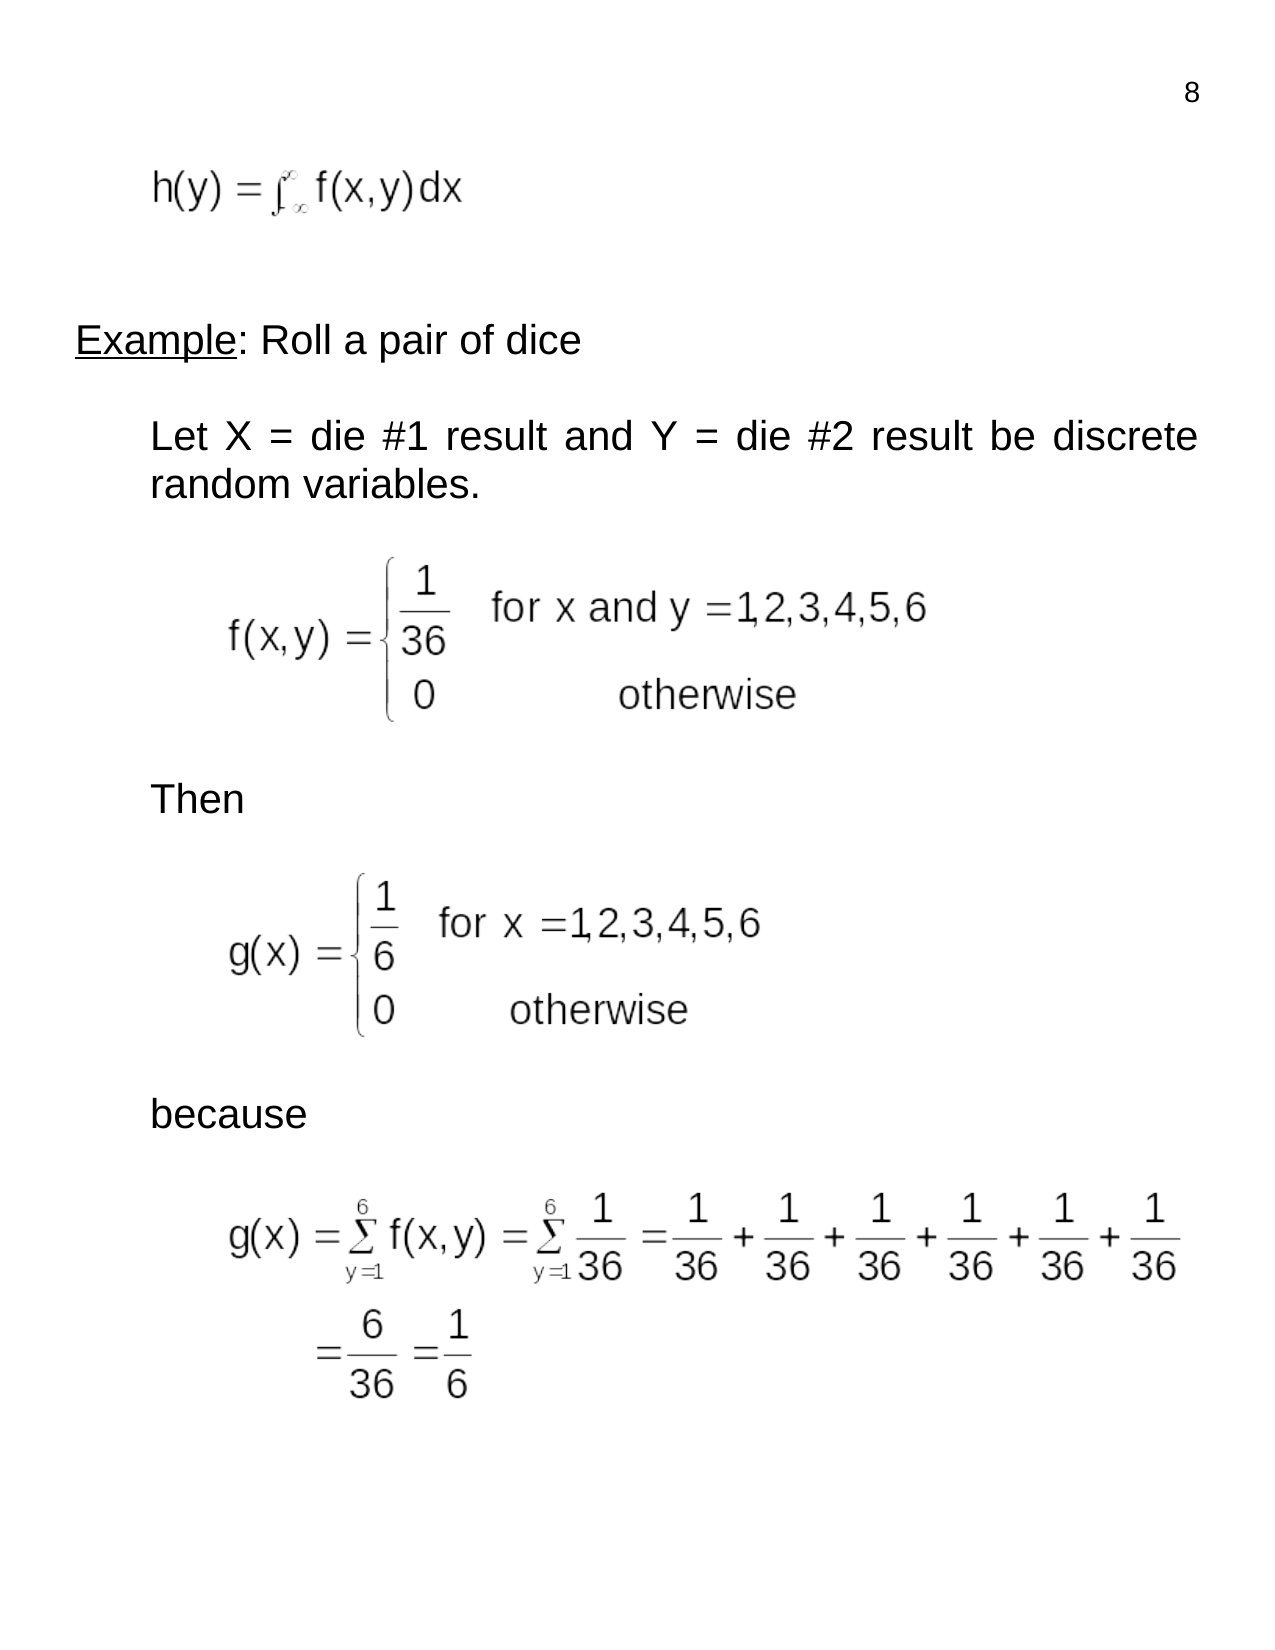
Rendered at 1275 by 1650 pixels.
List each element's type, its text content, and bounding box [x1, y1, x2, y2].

text Let X = die #1 result and Y = die #2 result be discrete random variables. [150, 411, 1200, 507]
text Example: Roll a pair of dice [75, 315, 1200, 363]
text Then [150, 774, 1200, 822]
text because [150, 1089, 1200, 1137]
